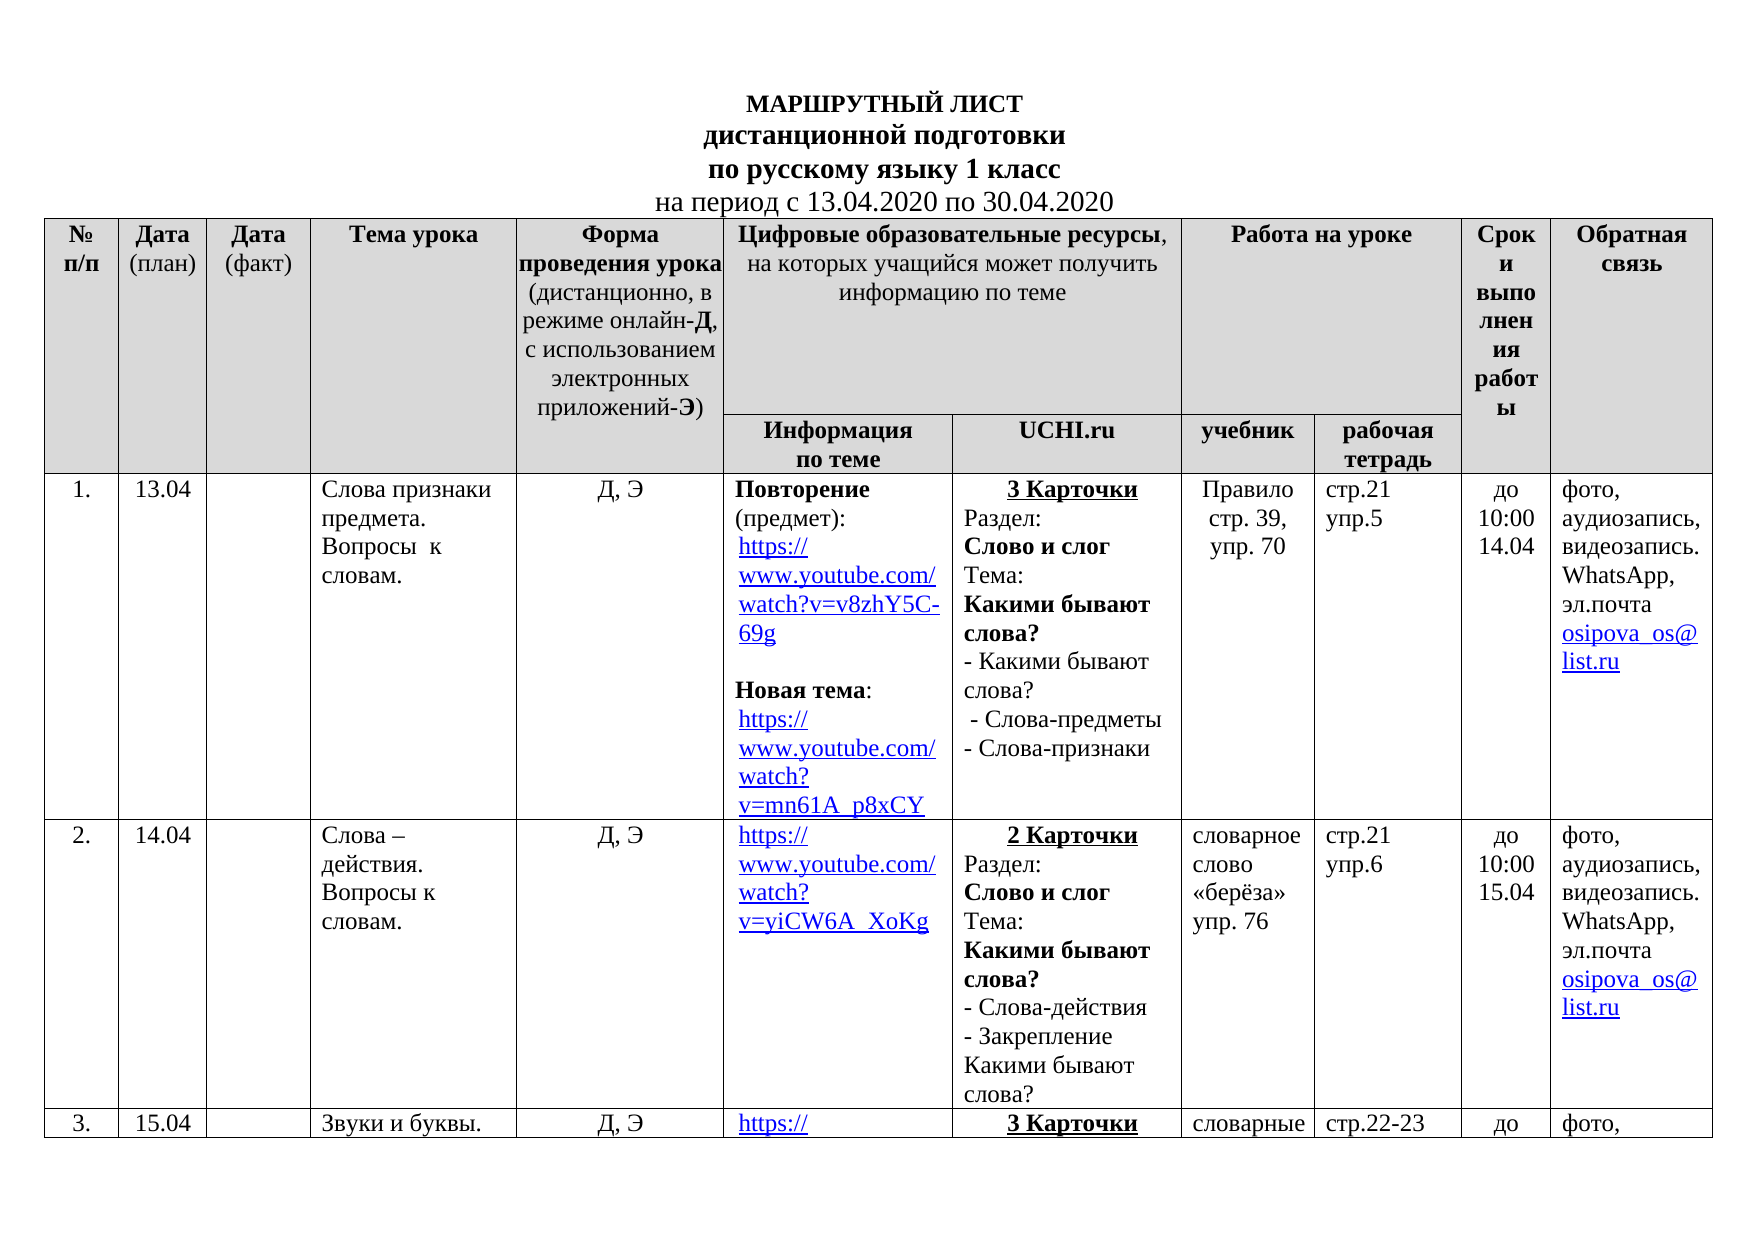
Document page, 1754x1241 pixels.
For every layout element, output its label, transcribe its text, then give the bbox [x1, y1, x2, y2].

table_cell 3. [45, 1109, 118, 1137]
table_cell Д, Э [517, 474, 723, 819]
table_cell Д, Э [517, 1109, 723, 1137]
table_header Дата (план) [119, 219, 206, 473]
table_cell Информация по теме [724, 415, 952, 473]
table_cell до 10:00 14.04 [1462, 474, 1550, 819]
text по русскому языку 1 класс [103, 151, 1665, 184]
table_header № п/п [45, 219, 118, 473]
table_cell 2. [45, 820, 118, 1107]
table_header Обратная связь [1551, 219, 1712, 473]
table_cell фото, аудиозапись, видеозапись. WhatsApp, эл.почта osipova_os@list.ru [1551, 820, 1712, 1107]
table_cell стр.21 упр.5 [1315, 474, 1461, 819]
table_cell Повторение (предмет): https://www.youtube.com/watch?v=v8zhY5C-69g Новая тема: https://www.youtube.com/watch?v=mn61A_p8xCY [724, 474, 952, 819]
table_header Цифровые образовательные ресурсы, на которых учащийся может получить информацию по теме [724, 219, 1181, 414]
text на период с 13.04.2020 по 30.04.2020 [103, 184, 1665, 218]
table_header Форма проведения урока (дистанционно, в режиме онлайн-Д, с использованием электронных приложений-Э) [517, 219, 723, 473]
table_cell 14.04 [119, 820, 206, 1107]
table_cell UCHI.ru [953, 415, 1181, 473]
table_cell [311, 1109, 516, 1137]
text дистанционной подготовки [103, 117, 1665, 151]
table_header Дата (факт) [207, 219, 310, 473]
table_header Сроки выполнения работы [1462, 219, 1550, 473]
table_cell Слова – действия. Вопросы к словам. [311, 820, 516, 1107]
text МАРШРУТНЫЙ ЛИСТ [103, 89, 1665, 117]
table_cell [1551, 1109, 1712, 1137]
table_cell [953, 1109, 1181, 1137]
table_cell [207, 1109, 310, 1137]
table_cell словарное слово «берёза» упр. 76 [1182, 820, 1314, 1107]
table_cell Правило стр. 39, упр. 70 [1182, 474, 1314, 819]
table_cell до 10:00 16.04 [1462, 1109, 1550, 1137]
table_cell 1. [45, 474, 118, 819]
table_cell Слова признаки предмета. Вопросы к словам. [311, 474, 516, 819]
table_cell [207, 474, 310, 819]
table_cell 2 Карточки Раздел: Слово и слог Тема: Какими бывают слова? - Слова-действия - Закрепление Какими бывают слова? [953, 820, 1181, 1107]
table_header Работа на уроке [1182, 219, 1461, 414]
table_cell фото, аудиозапись, видеозапись. WhatsApp, эл.почта osipova_os@list.ru [1551, 474, 1712, 819]
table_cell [1182, 1109, 1314, 1137]
table_cell Д, Э [517, 820, 723, 1107]
table_cell до 10:00 15.04 [1462, 820, 1550, 1107]
table_cell 3 Карточки Раздел: Слово и слог Тема: Какими бывают слова? - Какими бывают слова? - Слова-предметы - Слова-признаки [953, 474, 1181, 819]
table_cell 15.04 [119, 1109, 206, 1137]
table_cell https://www.youtube.com/watch?v=yiCW6A_XoKg [724, 820, 952, 1107]
table_header Тема урока [311, 219, 516, 473]
table_cell стр.21 упр.6 [1315, 820, 1461, 1107]
table_cell [207, 820, 310, 1107]
table_cell рабочая тетрадь [1315, 415, 1461, 473]
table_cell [724, 1109, 952, 1137]
table_cell стр.22-23 упр.1,3 [1315, 1109, 1461, 1137]
table_cell 13.04 [119, 474, 206, 819]
table_cell учебник [1182, 415, 1314, 473]
